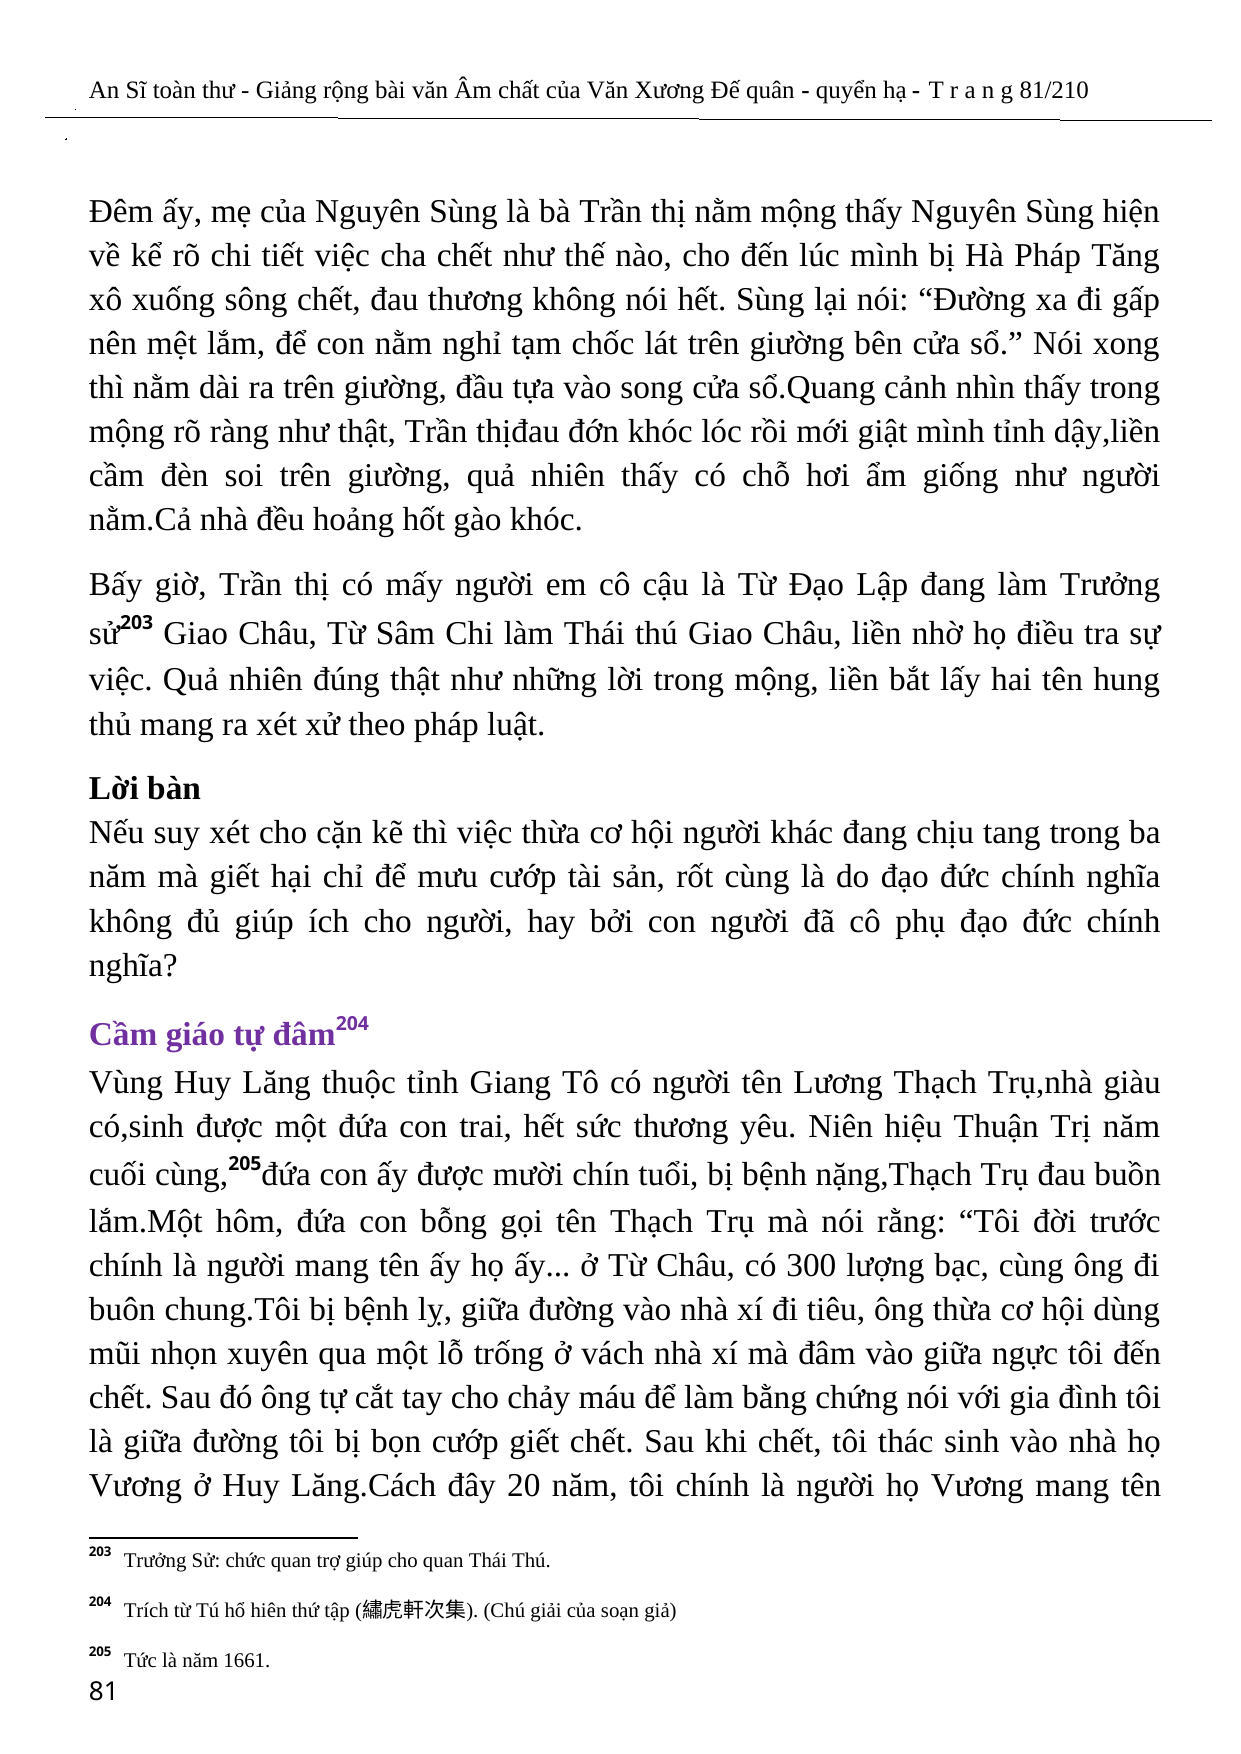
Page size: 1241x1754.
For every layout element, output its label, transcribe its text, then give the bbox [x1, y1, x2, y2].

text Nếu suy xét cho cặn kẽ thì việc thừa cơ hội người khác đang chịu tang trong ba năm mà giết hại chỉ để mưu cướp tài sản, rốt cùng là do đạo đức chính nghĩa không đủ giúp ích cho người, hay bởi con người đã cô phụ đạo đức chính nghĩa? [89, 813, 1162, 983]
subtitle Lời bàn [89, 769, 1162, 807]
subtitle Cầm giáo tự đâm [89, 1010, 1162, 1055]
text Bấy giờ, Trần thị có mấy người em cô cậu là Từ Đạo Lập đang làm Trưởng sử Giao Châu, Từ Sâm Chi làm Thái thú Giao Châu, liền nhờ họ điều tra sự việc. Quả nhiên đúng thật như những lời trong mộng, liền bắt lấy hai tên hung thủ mang ra xét xử theo pháp luật. [89, 564, 1162, 742]
text Đêm ấy, mẹ của Nguyên Sùng là bà Trần thị nằm mộng thấy Nguyên Sùng hiện về kể rõ chi tiết việc cha chết như thế nào, cho đến lúc mình bị Hà Pháp Tăng xô xuống sông chết, đau thương không nói hết. Sùng lại nói: “Đường xa đi gấp nên mệt lắm, để con nằm nghỉ tạm chốc lát trên giường bên cửa sổ.” Nói xong thì nằm dài ra trên giường, đầu tựa vào song cửa sổ.Quang cảnh nhìn thấy trong mộng rõ ràng như thật, Trần thịđau đớn khóc lóc rồi mới giật mình tỉnh dậy,liền cầm đèn soi trên giường, quả nhiên thấy có chỗ hơi ẩm giống như người nằm.Cả nhà đều hoảng hốt gào khóc. [89, 191, 1162, 538]
